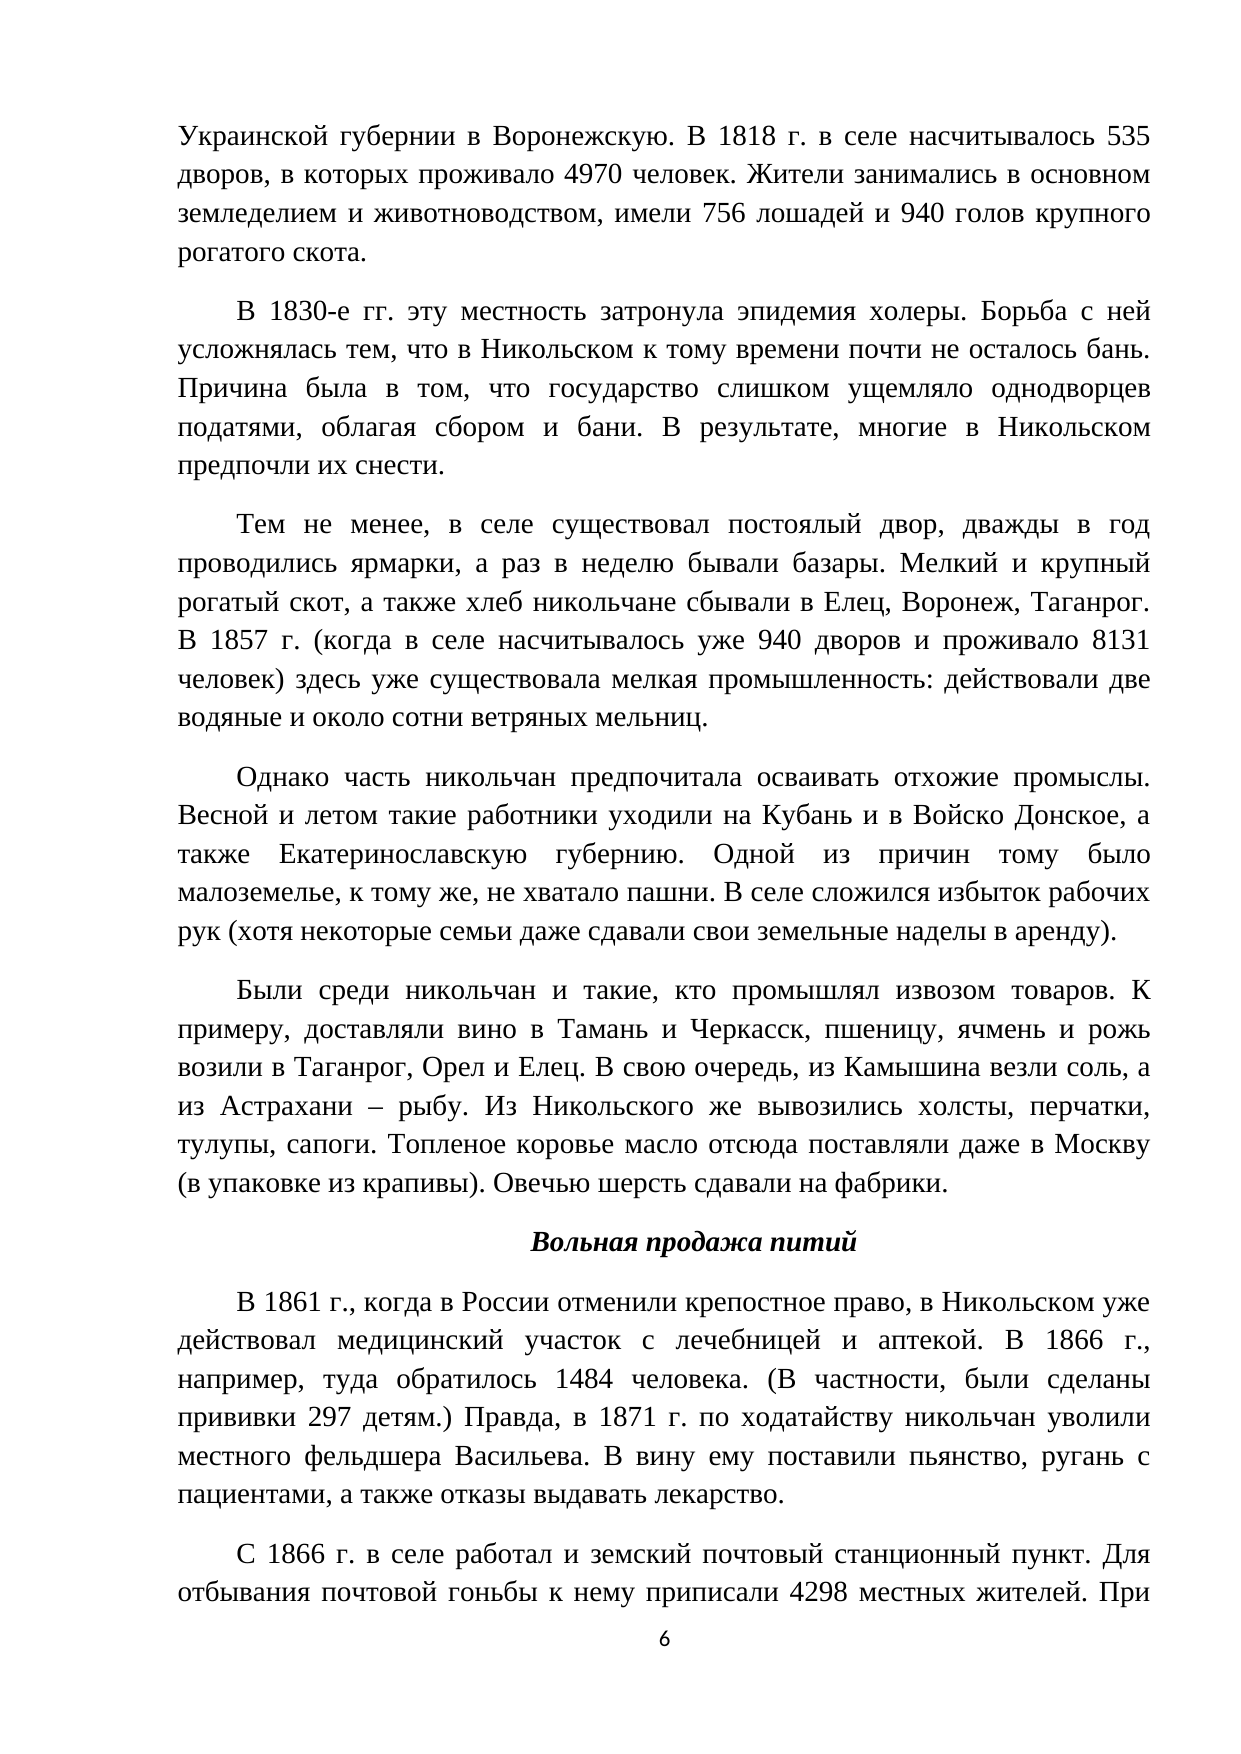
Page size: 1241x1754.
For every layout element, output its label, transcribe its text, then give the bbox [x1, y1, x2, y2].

text Вольная продажа питий [177, 1224, 1152, 1258]
text В 1861 г., когда в России отменили крепостное право, в Никольском уже действовал медицинский участок с лечебницей и аптекой. В 1866 г., например, туда обратилось 1484 человека. (В частности, были сделаны прививки 297 детям.) Правда, в 1871 г. по ходатайству никольчан уволили местного фельдшера Васильева. В вину ему поставили пьянство, ругань с пациентами, а также отказы выдавать лекарство. [177, 1284, 1152, 1510]
text Были среди никольчан и такие, кто промышлял извозом товаров. К примеру, доставляли вино в Тамань и Черкасск, пшеницу, ячмень и рожь возили в Таганрог, Орел и Елец. В свою очередь, из Камышина везли соль, а из Астрахани – рыбу. Из Никольского же вывозились холсты, перчатки, тулупы, сапоги. Топленое коровье масло отсюда поставляли даже в Москву (в упаковке из крапивы). Овечью шерсть сдавали на фабрики. [177, 972, 1152, 1198]
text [177, 1536, 1152, 1608]
text Однако часть никольчан предпочитала осваивать отхожие промыслы. Весной и летом такие работники уходили на Кубань и в Войско Донское, а также Екатеринославскую губернию. Одной из причин тому было малоземелье, к тому же, не хватало пашни. В селе сложился избыток рабочих рук (хотя некоторые семьи даже сдавали свои земельные наделы в аренду). [177, 759, 1152, 946]
text Тем не менее, в селе существовал постоялый двор, дважды в год проводились ярмарки, а раз в неделю бывали базары. Мелкий и крупный рогатый скот, а также хлеб никольчане сбывали в Елец, Воронеж, Таганрог. В 1857 г. (когда в селе насчитывалось уже 940 дворов и проживало 8131 человек) здесь уже существовала мелкая промышленность: действовали две водяные и около сотни ветряных мельниц. [177, 507, 1152, 733]
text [177, 118, 1152, 267]
text В 1830-е гг. эту местность затронула эпидемия холеры. Борьба с ней усложнялась тем, что в Никольском к тому времени почти не осталось бань. Причина была в том, что государство слишком ущемляло однодворцев податями, облагая сбором и бани. В результате, многие в Никольском предпочли их снести. [177, 293, 1152, 481]
